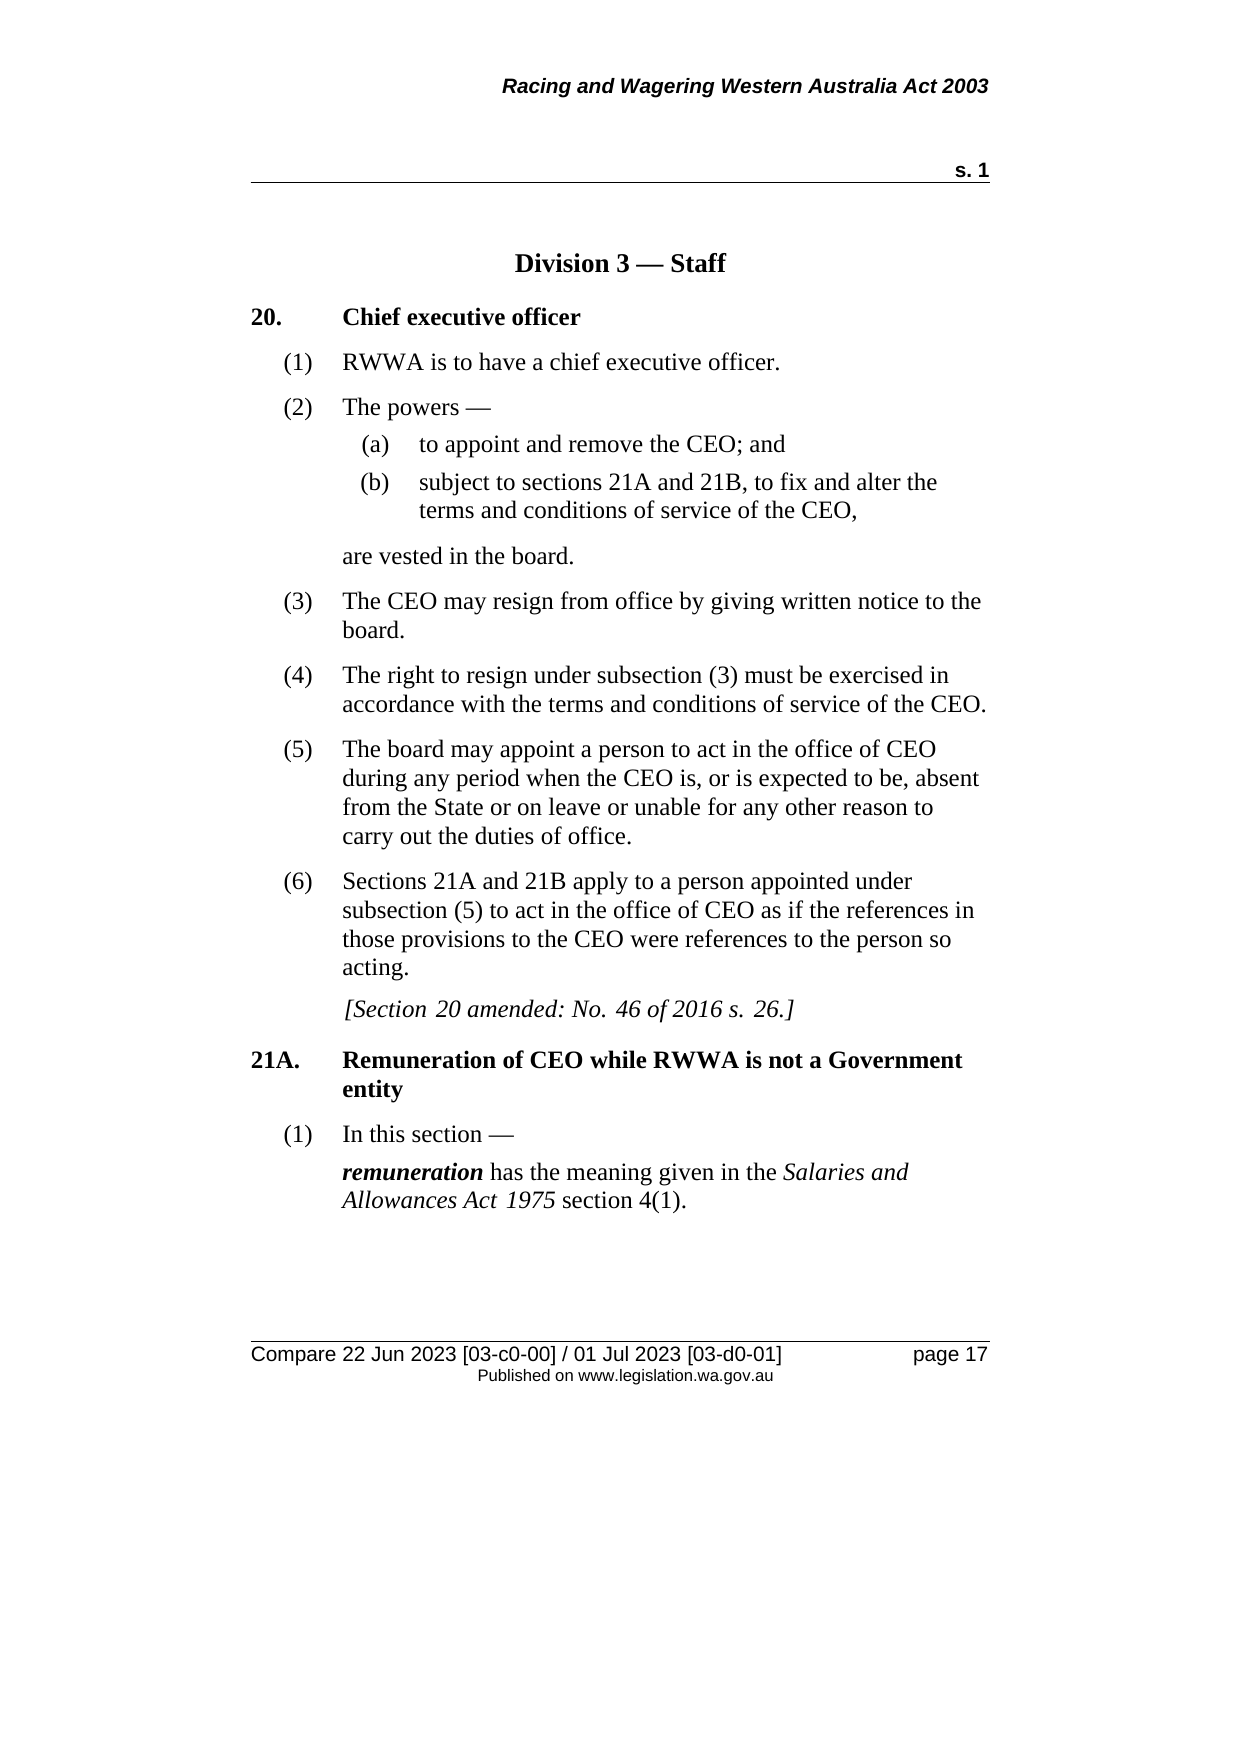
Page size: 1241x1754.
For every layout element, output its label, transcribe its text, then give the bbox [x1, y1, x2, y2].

text (2) The powers — [251, 392, 990, 421]
subtitle 20. Chief executive officer [251, 302, 990, 330]
text are vested in the board. [251, 541, 990, 569]
subtitle Division 3 — Staff [251, 247, 990, 279]
text (4) The right to resign under subsection (3) must be exercised in accordance with the terms and conditions of service of the CEO. [251, 660, 990, 718]
text (b) subject to sections 21A and 21B, to fix and alter the terms and conditions of service of the CEO, [251, 467, 990, 524]
text (a) to appoint and remove the CEO; and [251, 429, 990, 458]
text (5) The board may appoint a person to act in the office of CEO during any period when the CEO is, or is expected to be, absent from the State or on leave or unable for any other reason to carry out the duties of office. [251, 734, 990, 849]
text remuneration has the meaning given in the Salaries and Allowances Act 1975 section 4(1). [251, 1157, 990, 1214]
text (6) Sections 21A and 21B apply to a person appointed under subsection (5) to act in the office of CEO as if the references in those provisions to the CEO were references to the person so acting. [251, 866, 990, 981]
text (1) RWWA is to have a chief executive officer. [251, 347, 990, 376]
text (3) The CEO may resign from office by giving written notice to the board. [251, 586, 990, 644]
text [Section 20 amended: No. 46 of 2016 s. 26.] [251, 994, 990, 1022]
text (1) In this section — [251, 1119, 990, 1148]
subtitle 21A. Remuneration of CEO while RWWA is not a Government entity [251, 1045, 990, 1103]
